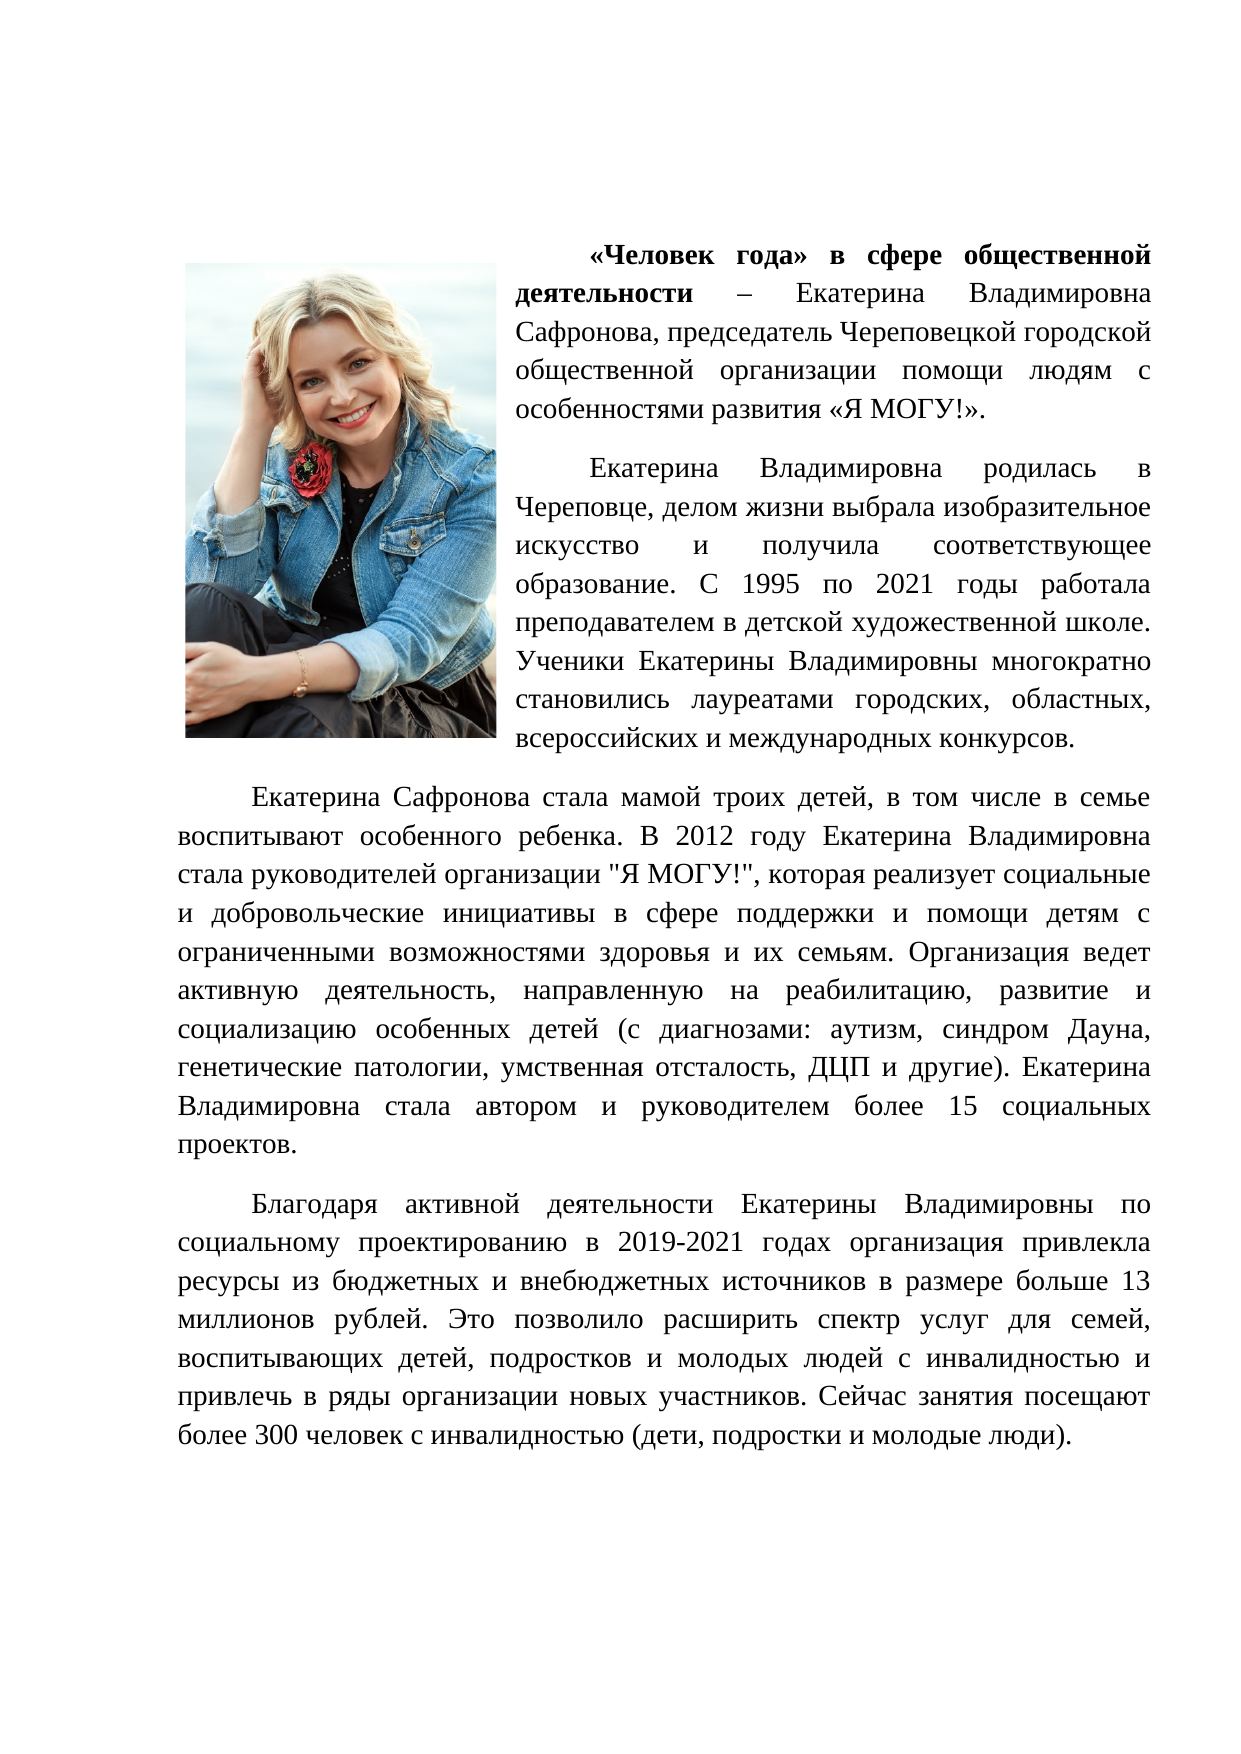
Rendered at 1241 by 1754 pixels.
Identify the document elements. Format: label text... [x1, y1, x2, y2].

text Екатерина Сафронова стала мамой троих детей, в том числе в семье воспитывают особенного ребенка. В 2012 году Екатерина Владимировна стала руководителей организации "Я МОГУ!", которая реализует социальные и добровольческие инициативы в сфере поддержки и помощи детям с ограниченными возможностями здоровья и их семьям. Организация ведет активную деятельность, направленную на реабилитацию, развитие и социализацию особенных детей (с диагнозами: аутизм, синдром Дауна, генетические патологии, умственная отсталость, ДЦП и другие). Екатерина Владимировна стала автором и руководителем более 15 социальных проектов. [177, 779, 1152, 1160]
picture [183, 263, 497, 736]
text Екатерина Владимировна родилась в Череповце, делом жизни выбрала изобразительное искусство и получила соответствующее образование. С 1995 по 2021 годы работала преподавателем в детской художественной школе. Ученики Екатерины Владимировны многократно становились лауреатами городских, областных, всероссийских и международных конкурсов. [177, 450, 1152, 754]
text Благодаря активной деятельности Екатерины Владимировны по социальному проектированию в 2019-2021 годах организация привлекла ресурсы из бюджетных и внебюджетных источников в размере больше 13 миллионов рублей. Это позволило расширить спектр услуг для семей, воспитывающих детей, подростков и молодых людей с инвалидностью и привлечь в ряды организации новых участников. Сейчас занятия посещают более 300 человек с инвалидностью (дети, подростки и молодые люди). [177, 1186, 1152, 1451]
text «Человек года» в сфере общественной деятельности – Екатерина Владимировна Сафронова, председатель Череповецкой городской общественной организации помощи людям с особенностями развития «Я МОГУ!». [177, 237, 1152, 424]
